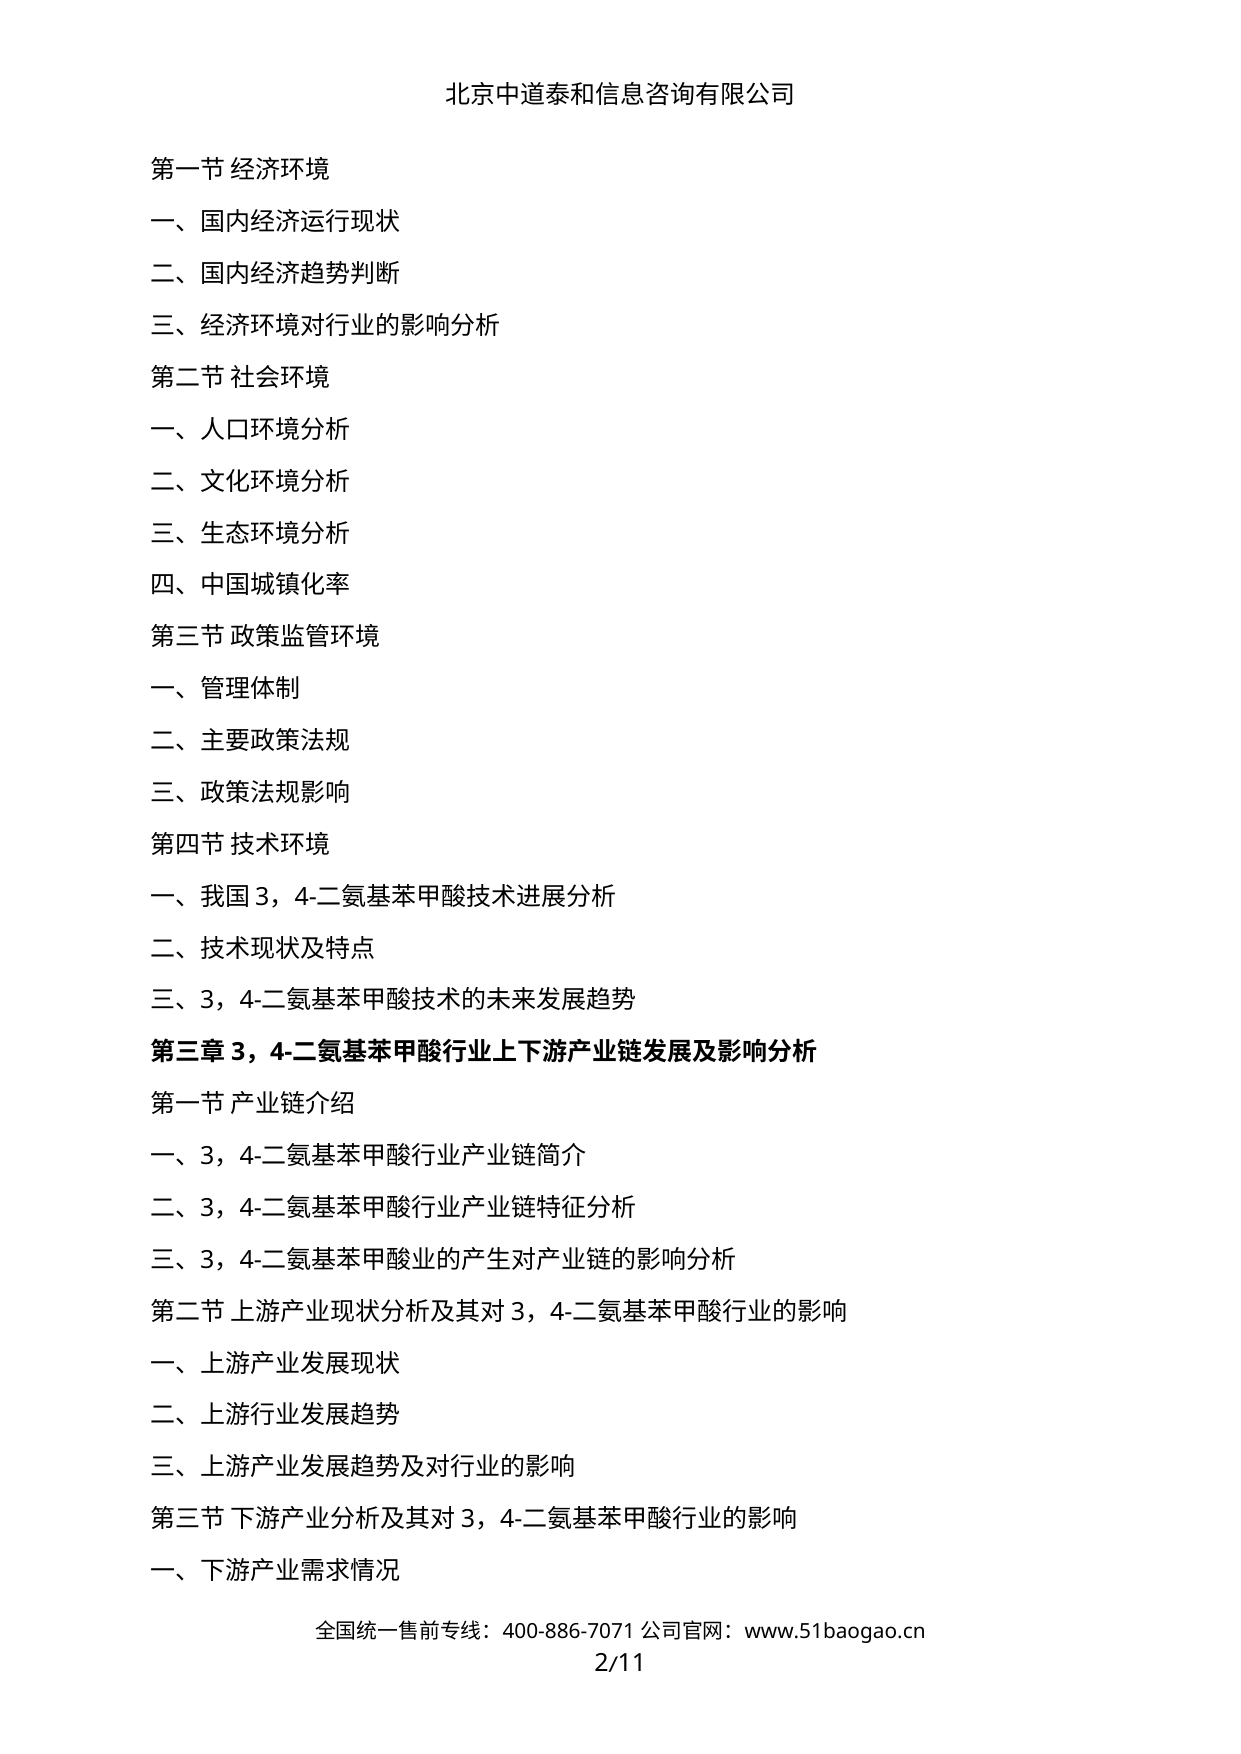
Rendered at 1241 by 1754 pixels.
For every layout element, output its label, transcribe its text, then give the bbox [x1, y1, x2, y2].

text 一、3，4-二氨基苯甲酸行业产业链简介 [150, 1136, 1090, 1172]
text 第二节 社会环境 [150, 357, 1090, 394]
text 三、生态环境分析 [150, 513, 1090, 549]
text 第一节 经济环境 [150, 150, 1090, 186]
text 二、文化环境分析 [150, 461, 1090, 497]
text 四、中国城镇化率 [150, 565, 1090, 601]
text 二、主要政策法规 [150, 721, 1090, 757]
text 第三节 下游产业分析及其对3，4-二氨基苯甲酸行业的影响 [150, 1499, 1090, 1535]
text 一、国内经济运行现状 [150, 202, 1090, 238]
text 一、人口环境分析 [150, 409, 1090, 446]
text 二、3，4-二氨基苯甲酸行业产业链特征分析 [150, 1187, 1090, 1224]
text 一、上游产业发展现状 [150, 1343, 1090, 1379]
text 三、3，4-二氨基苯甲酸技术的未来发展趋势 [150, 980, 1090, 1016]
text 第四节 技术环境 [150, 824, 1090, 861]
text 二、国内经济趋势判断 [150, 254, 1090, 290]
text 一、管理体制 [150, 669, 1090, 705]
text 三、经济环境对行业的影响分析 [150, 306, 1090, 342]
text 第一节 产业链介绍 [150, 1084, 1090, 1120]
text 第三节 政策监管环境 [150, 617, 1090, 653]
text 三、上游产业发展趋势及对行业的影响 [150, 1447, 1090, 1483]
text 三、政策法规影响 [150, 772, 1090, 809]
text 第二节 上游产业现状分析及其对3，4-二氨基苯甲酸行业的影响 [150, 1291, 1090, 1327]
text 一、我国3，4-二氨基苯甲酸技术进展分析 [150, 876, 1090, 912]
text 一、下游产业需求情况 [150, 1551, 1090, 1587]
text 二、上游行业发展趋势 [150, 1395, 1090, 1431]
text 三、3，4-二氨基苯甲酸业的产生对产业链的影响分析 [150, 1239, 1090, 1276]
text 二、技术现状及特点 [150, 928, 1090, 964]
text 第三章 3，4-二氨基苯甲酸行业上下游产业链发展及影响分析 [150, 1032, 1090, 1068]
